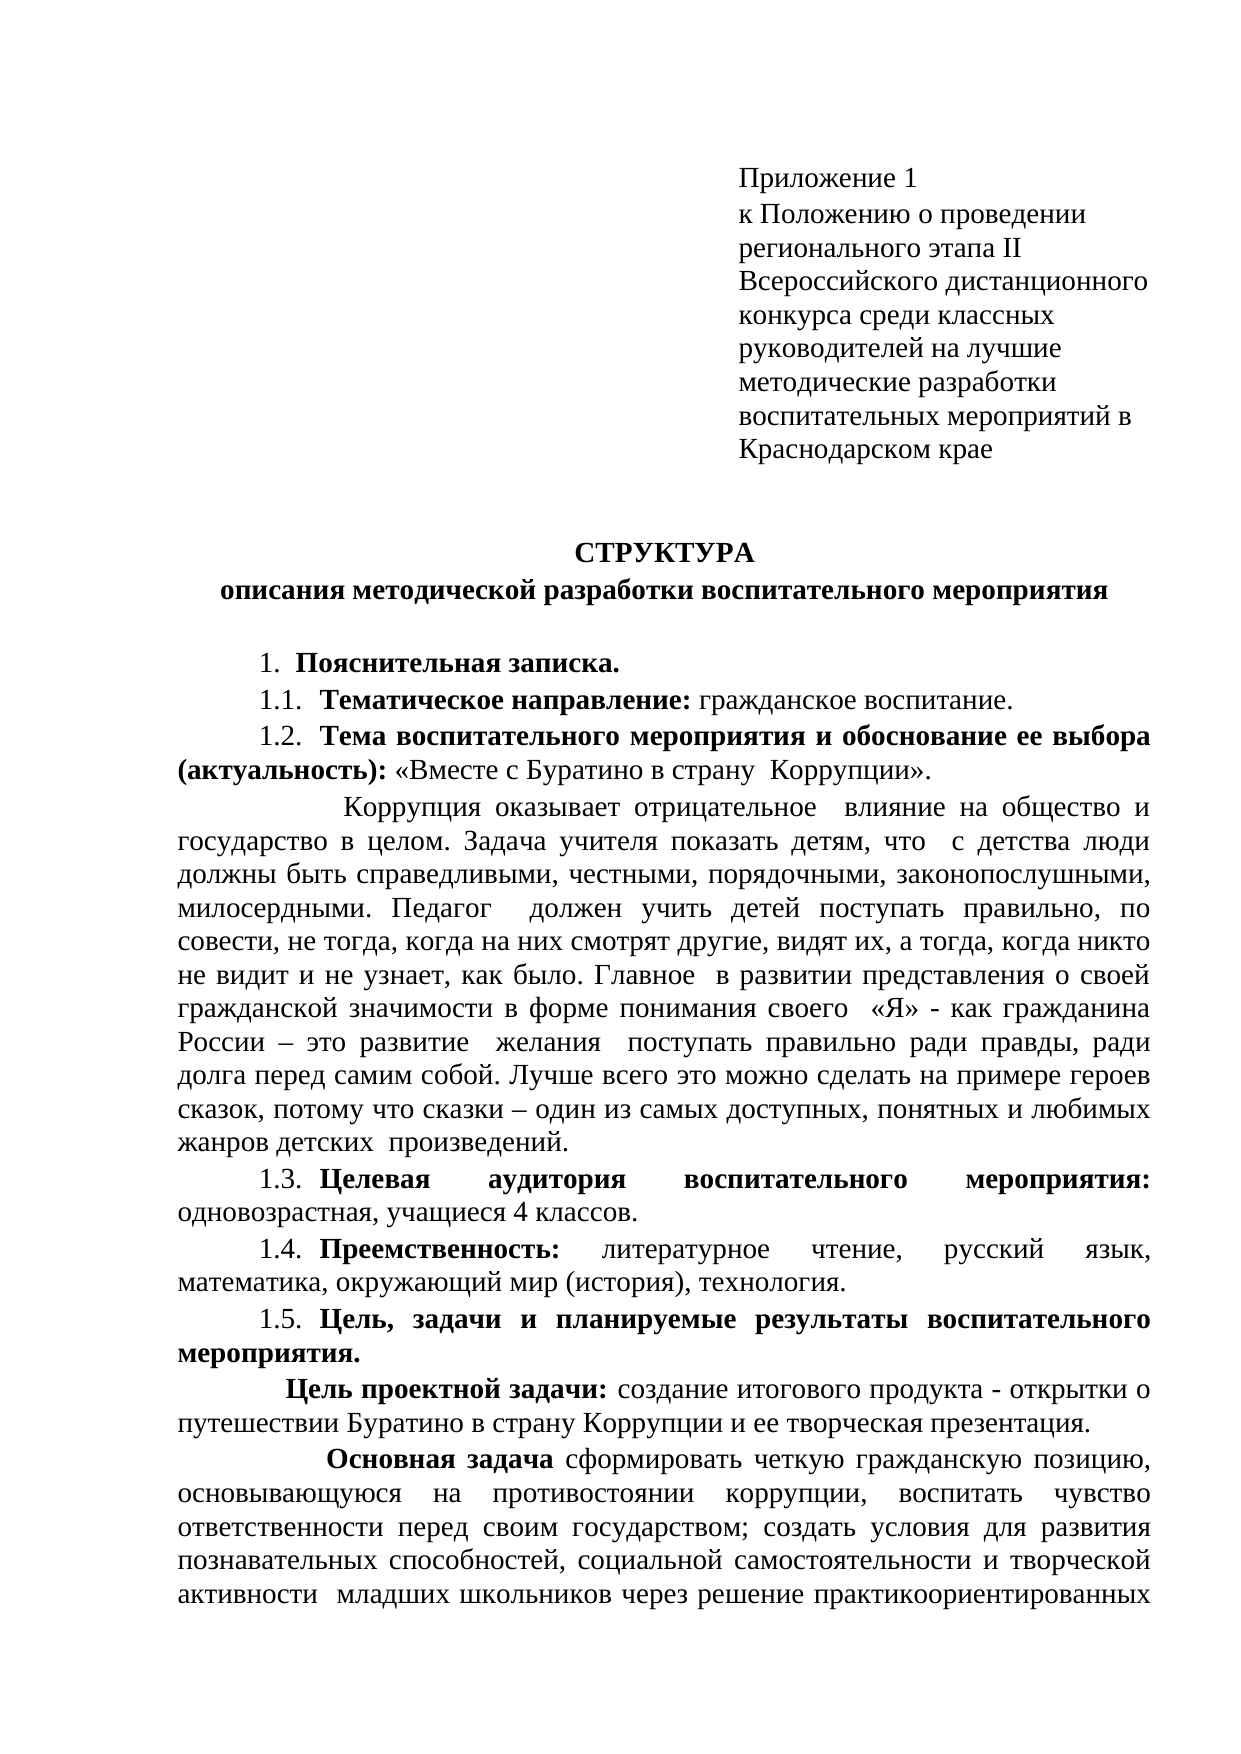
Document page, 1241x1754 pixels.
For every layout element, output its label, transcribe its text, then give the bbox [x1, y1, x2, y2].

text Приложение 1 [738, 160, 1152, 193]
list Пояснительная записка. [177, 646, 1152, 679]
text Коррупция оказывает отрицательное влияние на общество и государство в целом. Задача учителя показать детям, что с детства люди должны быть справедливыми, честными, порядочными, законопослушными, милосердными. Педагог должен учить детей поступать правильно, по совести, не тогда, когда на них смотрят другие, видят их, а тогда, когда никто не видит и не узнает, как было. Главное в развитии представления о своей гражданской значимости в форме понимания своего «Я» - как гражданина России – это развитие желания поступать правильно ради правды, ради долга перед самим собой. Лучше всего это можно сделать на примере героев сказок, потому что сказки – один из самых доступных, понятных и любимых жанров детских произведений. [177, 789, 1152, 1158]
list Целевая аудитория воспитательного мероприятия: одновозрастная, учащиеся 4 классов. [177, 1161, 1152, 1228]
list Цель, задачи и планируемые результаты воспитательного мероприятия. [177, 1302, 1152, 1369]
text СТРУКТУРА [177, 536, 1152, 569]
list Преемственность: литературное чтение, русский язык, математика, окружающий мир (история), технология. [177, 1231, 1152, 1298]
text к Положению о проведении регионального этапа II Всероссийского дистанционного конкурса среди классных руководителей на лучшие методические разработки воспитательных мероприятий в Краснодарском крае [738, 196, 1152, 465]
list Тематическое направление: гражданское воспитание. [177, 682, 1152, 716]
text описания методической разработки воспитательного мероприятия [177, 572, 1152, 606]
list Тема воспитательного мероприятия и обоснование ее выбора (актуальность): «Вместе с Буратино в страну Коррупции». [177, 719, 1152, 786]
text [177, 1442, 1152, 1610]
text Цель проектной задачи: создание итогового продукта - открытки о путешествии Буратино в страну Коррупции и ее творческая презентация. [177, 1372, 1152, 1439]
